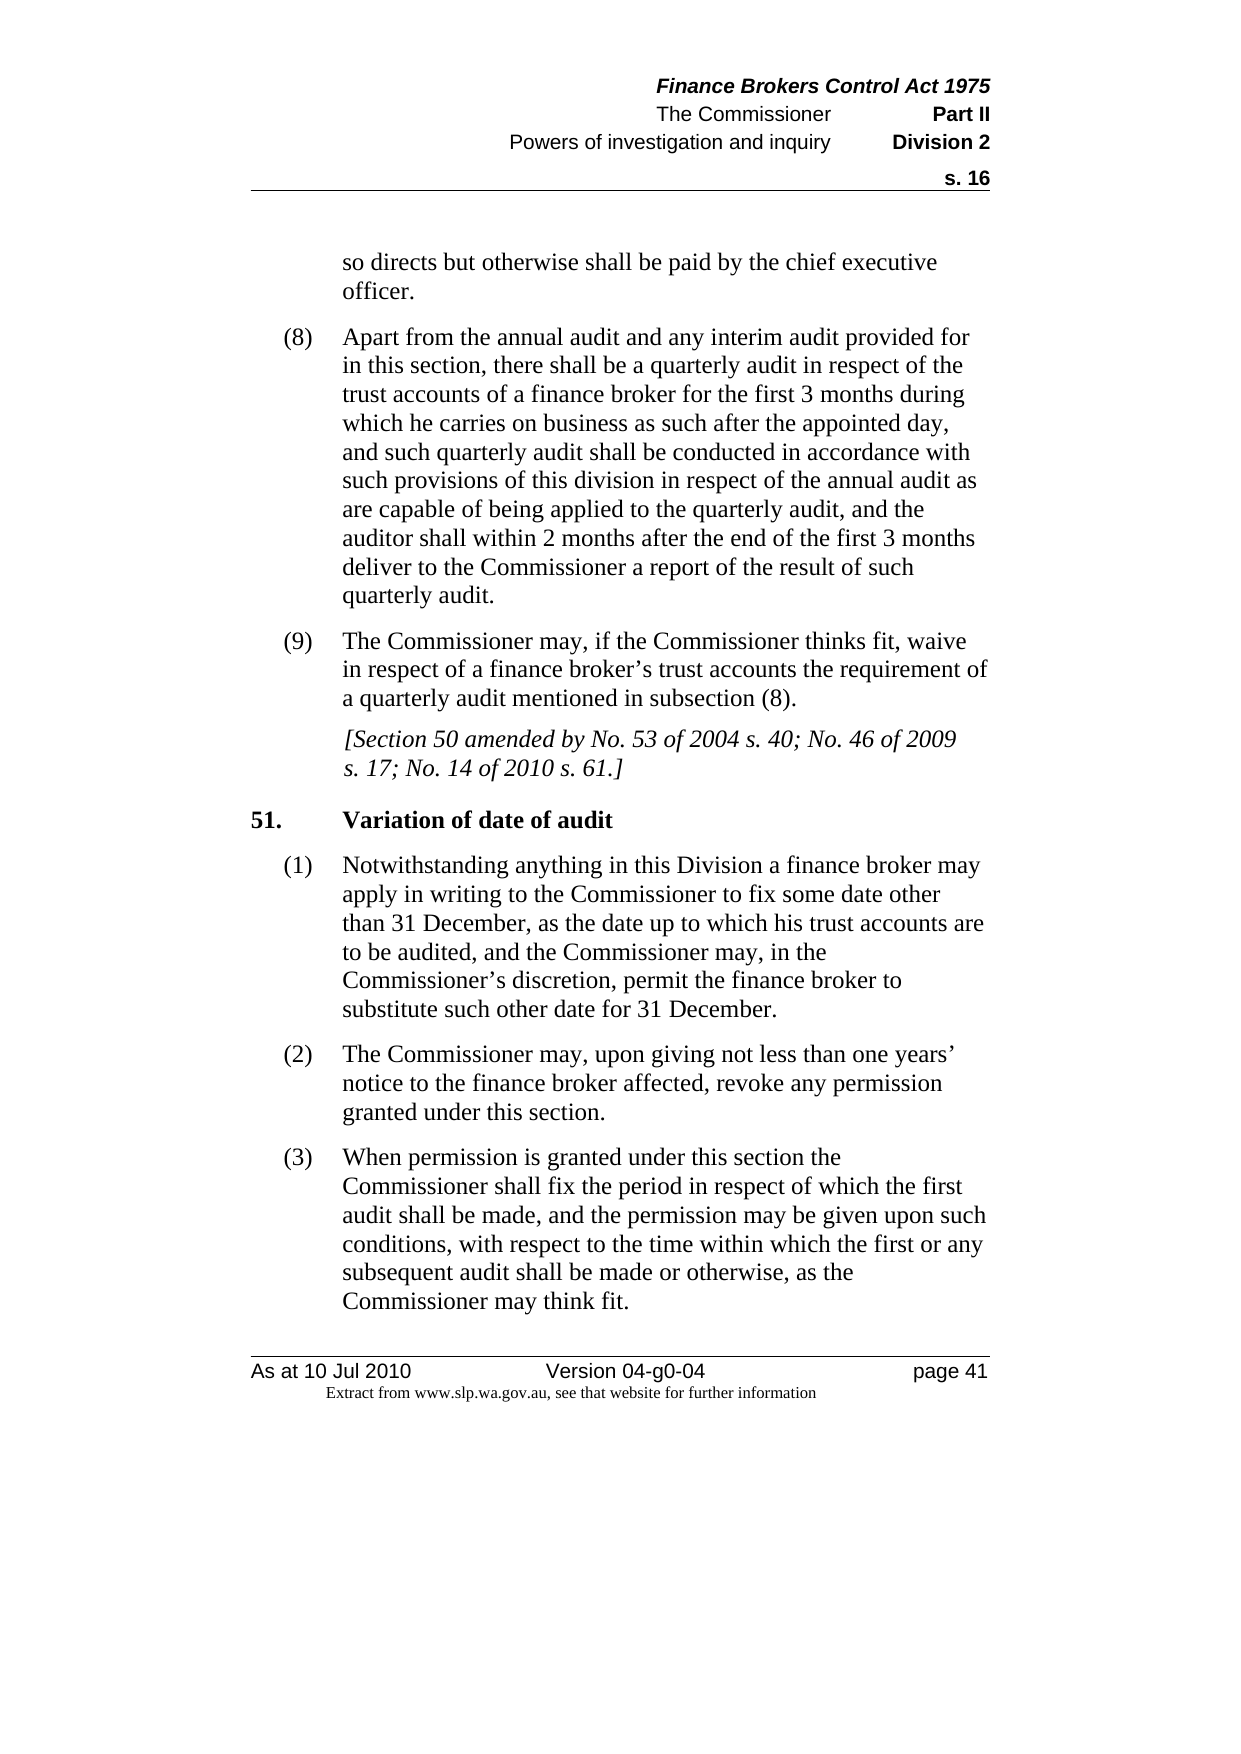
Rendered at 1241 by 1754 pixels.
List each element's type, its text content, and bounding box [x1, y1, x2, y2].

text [251, 247, 990, 305]
text (8) Apart from the annual audit and any interim audit provided for in this section, there shall be a quarterly audit in respect of the trust accounts of a finance broker for the first 3 months during which he carries on business as such after the appointed day, and such quarterly audit shall be conducted in accordance with such provisions of this division in respect of the annual audit as are capable of being applied to the quarterly audit, and the auditor shall within 2 months after the end of the first 3 months deliver to the Commissioner a report of the result of such quarterly audit. [251, 322, 990, 609]
text (1) Notwithstanding anything in this Division a finance broker may apply in writing to the Commissioner to fix some date other than 31 December, as the date up to which his trust accounts are to be audited, and the Commissioner may, in the Commissioner’s discretion, permit the finance broker to substitute such other date for 31 December. [251, 850, 990, 1023]
text (2) The Commissioner may, upon giving not less than one years’ notice to the finance broker affected, revoke any permission granted under this section. [251, 1039, 990, 1126]
subtitle 51. Variation of date of audit [251, 805, 990, 834]
text [Section 50 amended by No. 53 of 2004 s. 40; No. 46 of 2009 s. 17; No. 14 of 2010 s. 61.] [251, 724, 990, 782]
text (3) When permission is granted under this section the Commissioner shall fix the period in respect of which the first audit shall be made, and the permission may be given upon such conditions, with respect to the time within which the first or any subsequent audit shall be made or otherwise, as the Commissioner may think fit. [251, 1142, 990, 1315]
text (9) The Commissioner may, if the Commissioner thinks fit, waive in respect of a finance broker’s trust accounts the requirement of a quarterly audit mentioned in subsection (8). [251, 626, 990, 712]
